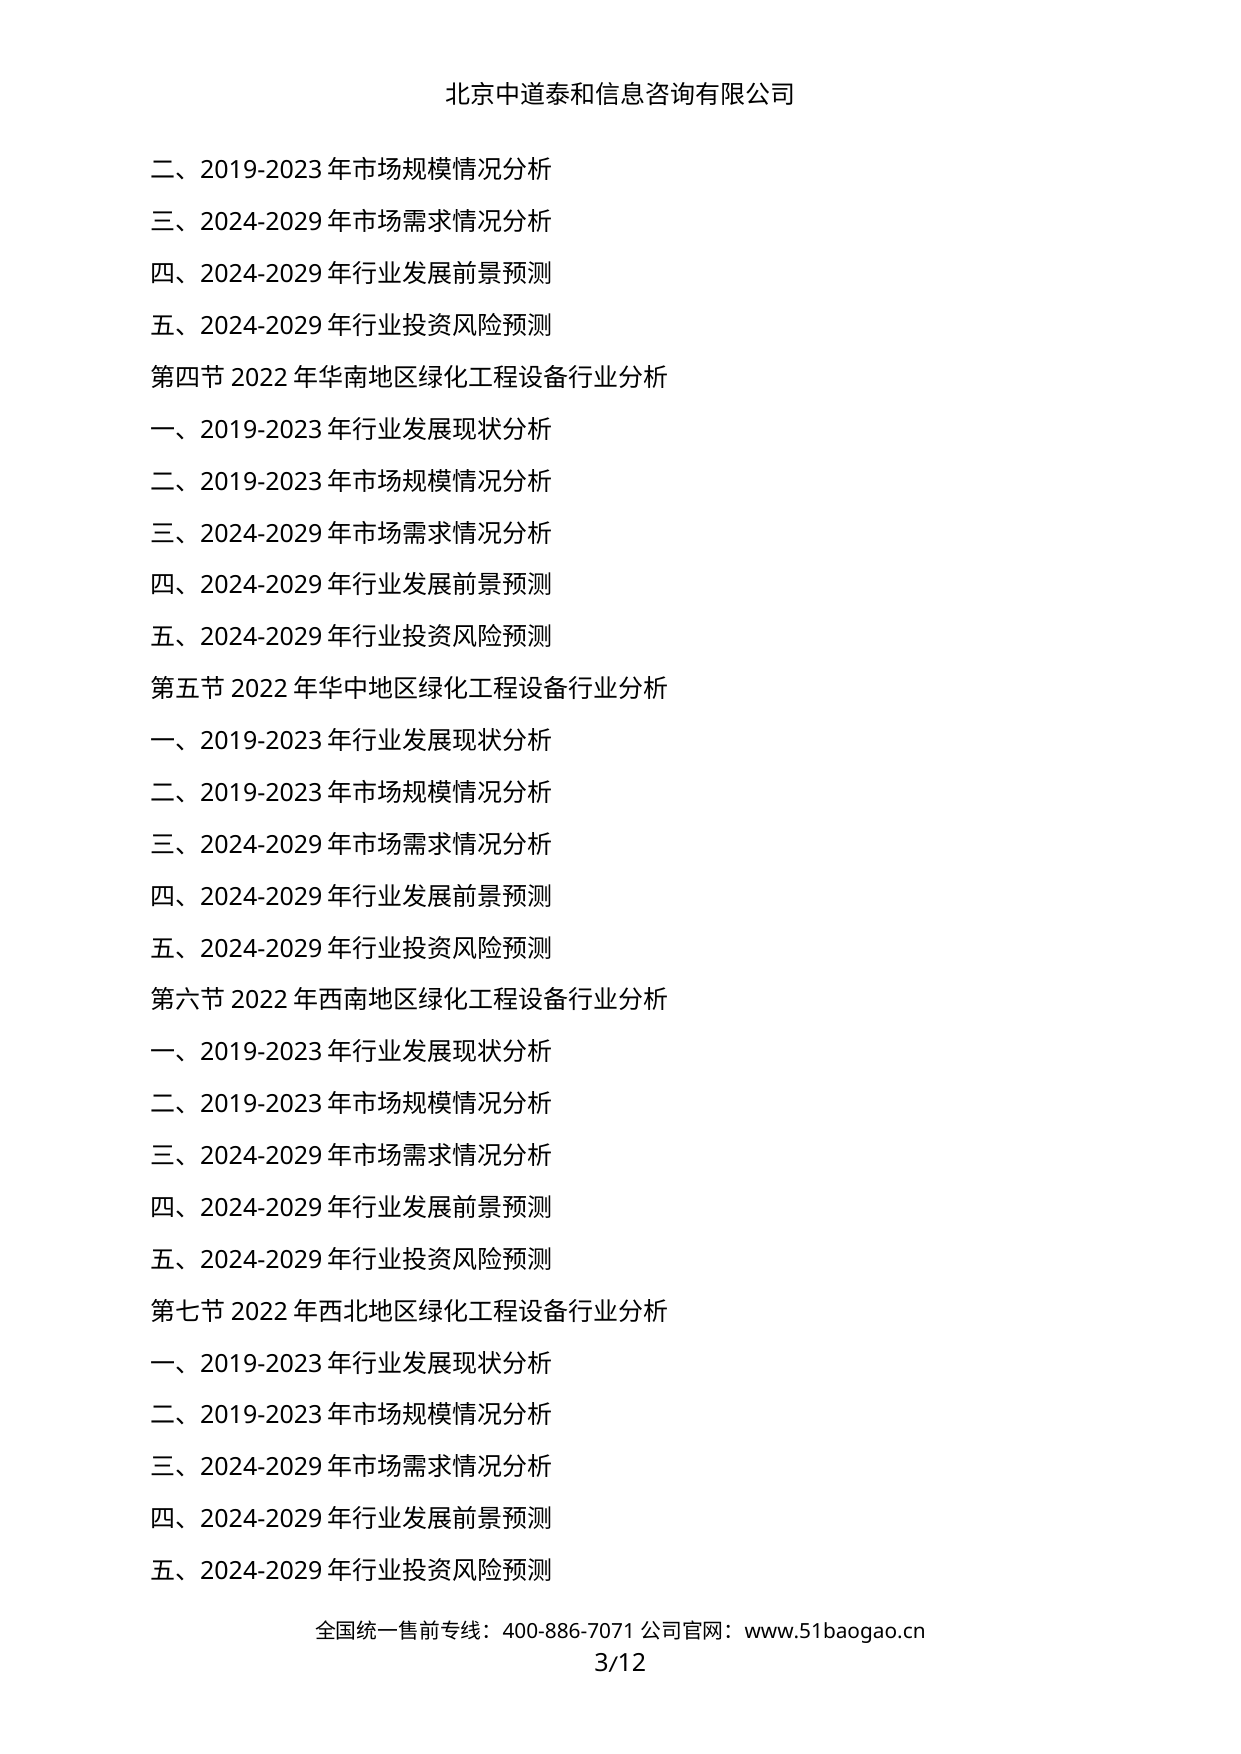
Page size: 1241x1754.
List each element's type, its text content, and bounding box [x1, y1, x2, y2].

text 第五节 2022年华中地区绿化工程设备行业分析 [150, 669, 1090, 705]
text 一、2019-2023年行业发展现状分析 [150, 721, 1090, 757]
text 一、2019-2023年行业发展现状分析 [150, 409, 1090, 446]
text 二、2019-2023年市场规模情况分析 [150, 1084, 1090, 1120]
text 五、2024-2029年行业投资风险预测 [150, 1551, 1090, 1587]
text 三、2024-2029年市场需求情况分析 [150, 1136, 1090, 1172]
text 四、2024-2029年行业发展前景预测 [150, 254, 1090, 290]
text 四、2024-2029年行业发展前景预测 [150, 565, 1090, 601]
text 五、2024-2029年行业投资风险预测 [150, 1239, 1090, 1276]
text 四、2024-2029年行业发展前景预测 [150, 1499, 1090, 1535]
text 二、2019-2023年市场规模情况分析 [150, 772, 1090, 809]
text 一、2019-2023年行业发展现状分析 [150, 1032, 1090, 1068]
text 二、2019-2023年市场规模情况分析 [150, 461, 1090, 497]
text 五、2024-2029年行业投资风险预测 [150, 928, 1090, 964]
text 三、2024-2029年市场需求情况分析 [150, 202, 1090, 238]
text 一、2019-2023年行业发展现状分析 [150, 1343, 1090, 1379]
text 第七节 2022年西北地区绿化工程设备行业分析 [150, 1291, 1090, 1327]
text 二、2019-2023年市场规模情况分析 [150, 1395, 1090, 1431]
text 第六节 2022年西南地区绿化工程设备行业分析 [150, 980, 1090, 1016]
text 五、2024-2029年行业投资风险预测 [150, 617, 1090, 653]
text 四、2024-2029年行业发展前景预测 [150, 876, 1090, 912]
text 三、2024-2029年市场需求情况分析 [150, 1447, 1090, 1483]
text 三、2024-2029年市场需求情况分析 [150, 513, 1090, 549]
text 四、2024-2029年行业发展前景预测 [150, 1187, 1090, 1224]
text 第四节 2022年华南地区绿化工程设备行业分析 [150, 357, 1090, 394]
text 五、2024-2029年行业投资风险预测 [150, 306, 1090, 342]
text 二、2019-2023年市场规模情况分析 [150, 150, 1090, 186]
text 三、2024-2029年市场需求情况分析 [150, 824, 1090, 861]
